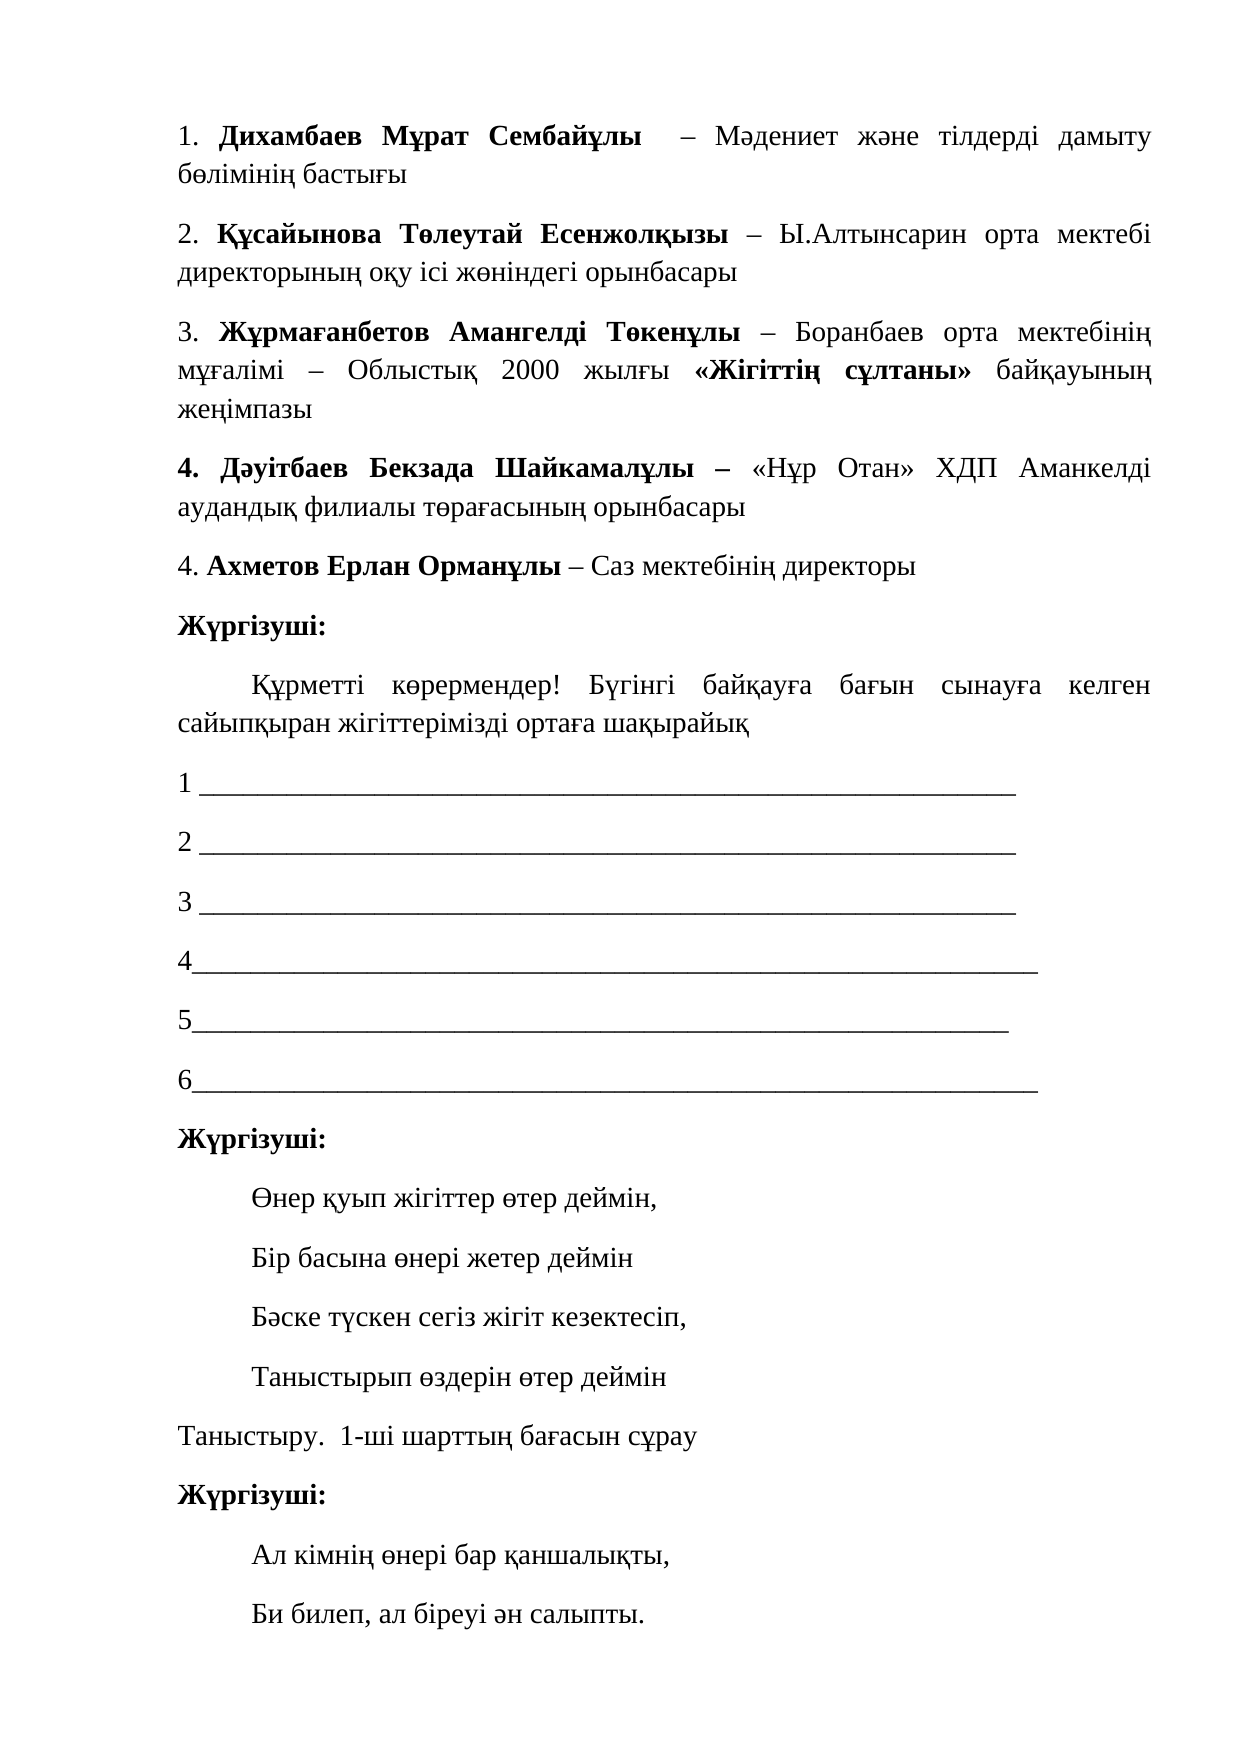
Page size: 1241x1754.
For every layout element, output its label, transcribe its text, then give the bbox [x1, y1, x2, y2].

text 4. Ахметов Ерлан Орманұлы – Саз мектебінің директоры [177, 548, 1152, 582]
text Бір басына өнері жетер деймін [177, 1240, 1152, 1273]
text Жүргізуші: [177, 1121, 1152, 1155]
text Жүргізуші: [177, 1477, 1152, 1511]
text Құрметті көрермендер! Бүгінгі байқауға бағын сынауға келген сайыпқыран жігіттерімізді ортаға шақырайық [177, 667, 1152, 739]
text Ал кімнің өнері бар қаншалықты, [177, 1537, 1152, 1570]
text 6__________________________________________________________ [177, 1062, 1152, 1095]
text 1 ________________________________________________________ [177, 765, 1152, 798]
text 1. Дихамбаев Мұрат Сембайұлы – Мәдениет және тілдерді дамыту бөлімінің бастығы [177, 118, 1152, 190]
text Таныстырып өздерін өтер деймін [177, 1359, 1152, 1392]
text 3 ________________________________________________________ [177, 884, 1152, 917]
text 4. Дәуітбаев Бекзада Шайкамалұлы – «Нұр Отан» ХДП Аманкелді аудандық филиалы төрағасының орынбасары [177, 450, 1152, 522]
text Бәске түскен сегіз жігіт кезектесіп, [177, 1299, 1152, 1333]
text 2 ________________________________________________________ [177, 824, 1152, 858]
text 4__________________________________________________________ [177, 943, 1152, 977]
text 5________________________________________________________ [177, 1002, 1152, 1036]
text Жүргізуші: [177, 608, 1152, 641]
text 2. Құсайынова Төлеутай Есенжолқызы – Ы.Алтынсарин орта мектебі директорының оқу ісі жөніндегі орынбасары [177, 216, 1152, 288]
text 3. Жұрмағанбетов Амангелді Төкенұлы – Боранбаев орта мектебінің мұғалімі – Облыстық 2000 жылғы «Жігіттің сұлтаны» байқауының жеңімпазы [177, 314, 1152, 424]
text Таныстыру. 1-ші шарттың бағасын сұрау [177, 1418, 1152, 1452]
text Би билеп, ал біреуі ән салыпты. [177, 1596, 1152, 1630]
text Өнер қуып жігіттер өтер деймін, [177, 1181, 1152, 1214]
